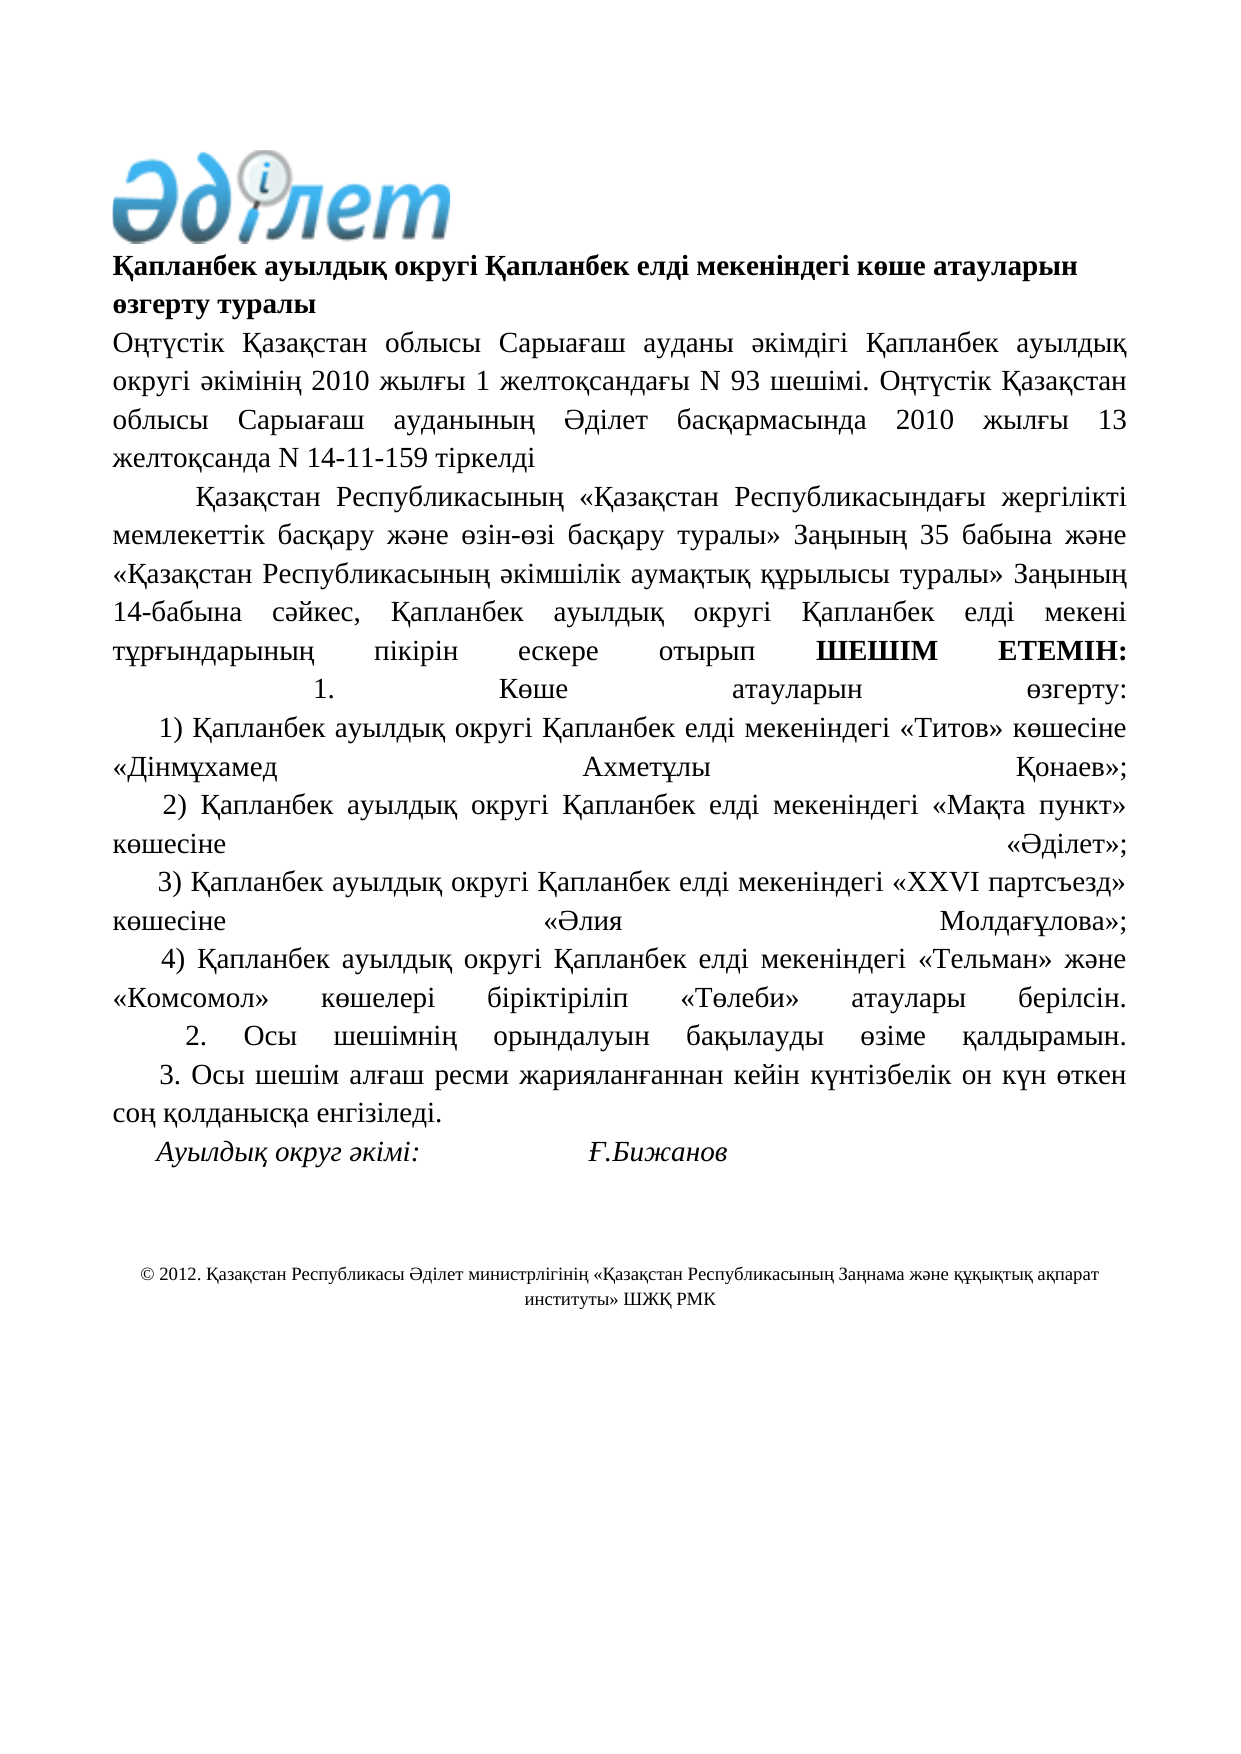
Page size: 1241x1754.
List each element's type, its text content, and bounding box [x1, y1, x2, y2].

picture [112, 150, 451, 244]
text © 2012. Қазақстан Республикасы Әділет министрлігінің «Қазақстан Республикасының Заңнама және құқықтық ақпарат институты» ШЖҚ РМК [112, 1263, 1128, 1309]
text Оңтүстік Қазақстан облысы Сарыағаш ауданы әкімдігі Қапланбек ауылдық округі әкімінің 2010 жылғы 1 желтоқсандағы N 93 шешімі. Оңтүстік Қазақстан облысы Сарыағаш ауданының Әділет басқармасында 2010 жылғы 13 желтоқсанда N 14-11-159 тіркелді [112, 325, 1128, 474]
text Ауылдық округ әкімі: Ғ.Бижанов [112, 1134, 1128, 1168]
text Қапланбек ауылдық округі Қапланбек елді мекеніндегі көше атауларын өзгерту туралы [112, 248, 1128, 320]
text Қазақстан Республикасының «Қазақстан Республикасындағы жергілікті мемлекеттік басқару және өзін-өзі басқару туралы» Заңының 35 бабына және «Қазақстан Республикасының әкімшілік аумақтық құрылысы туралы» Заңының 14-бабына сәйкес, Қапланбек ауылдық округі Қапланбек елді мекені тұрғындарының пікірін ескере отырып ШЕШІМ ЕТЕМІН: 1. Көше атауларын өзгерту: 1) Қапланбек ауылдық округі Қапланбек елді мекеніндегі «Титов» көшесіне «Дінмұхамед Ахметұлы Қонаев»; 2) Қапланбек ауылдық округі Қапланбек елді мекеніндегі «Мақта пункт» көшесіне «Әділет»; 3) Қапланбек ауылдық округі Қапланбек елді мекеніндегі «XXVI партсъезд» көшесіне «Әлия Молдағұлова»; 4) Қапланбек ауылдық округі Қапланбек елді мекеніндегі «Тельман» және «Комсомол» көшелері біріктіріліп «Төлеби» атаулары берілсін. 2. Осы шешімнің орындалуын бақылауды өзіме қалдырамын. 3. Осы шешім алғаш ресми жарияланғаннан кейін күнтізбелік он күн өткен соң қолданысқа енгізіледі. [112, 479, 1128, 1129]
